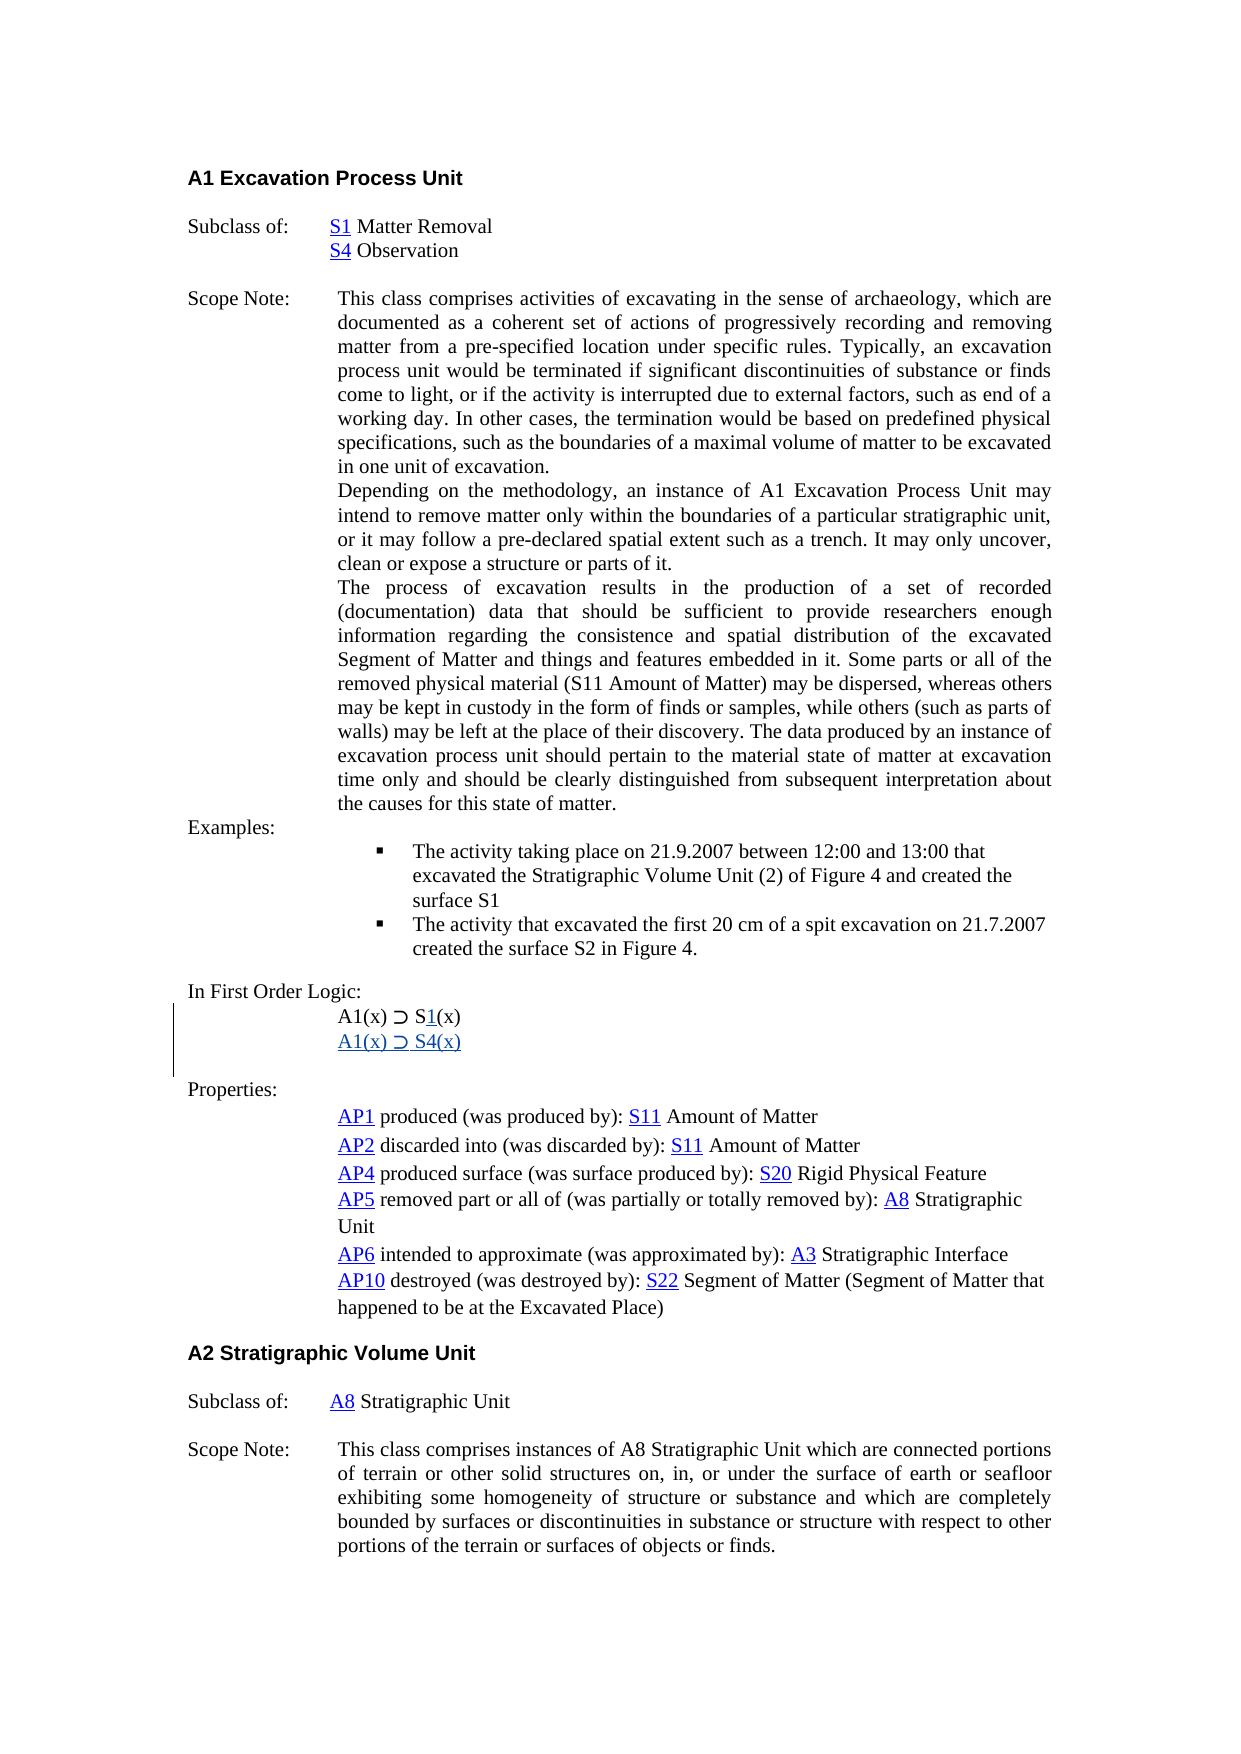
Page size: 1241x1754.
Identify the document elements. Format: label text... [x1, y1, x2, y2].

text AP6 intended to approximate (was approximated by): A3 Stratigraphic Interface [337, 1239, 1053, 1268]
text AP10 destroyed (was destroyed by): S22 Segment of Matter (Segment of Matter that happened to be at the Excavated Place) [337, 1268, 1053, 1320]
subtitle A2 Stratigraphic Volume Unit [187, 1341, 1053, 1365]
text Scope Note: This class comprises instances of A8 Stratigraphic Unit which are connected portions of terrain or other solid structures on, in, or under the surface of earth or seafloor exhibiting some homogeneity of structure or substance and which are completely bounded by surfaces or discontinuities in substance or structure with respect to other portions of the terrain or surfaces of objects or finds. [187, 1437, 1053, 1557]
list The activity that excavated the first 20 cm of a spit excavation on 21.7.2007 created the surface S2 in Figure 4. [375, 912, 1053, 960]
list The activity taking place on 21.9.2007 between 12:00 and 13:00 that excavated the Stratigraphic Volume Unit (2) of Figure 4 and created the surface S1 [375, 839, 1053, 912]
text S4 Observation [290, 238, 1053, 262]
subtitle A1 Excavation Process Unit [187, 166, 1053, 190]
text AP2 discarded into (was discarded by): S11 Amount of Matter [337, 1130, 1053, 1158]
text Properties: [187, 1077, 1053, 1101]
text Examples: [187, 815, 1053, 839]
text Subclass of: A8 Stratigraphic Unit [187, 1389, 1053, 1413]
text AP1 produced (was produced by): S11 Amount of Matter [337, 1101, 1053, 1130]
text The process of excavation results in the production of a set of recorded (documentation) data that should be sufficient to provide researchers enough information regarding the consistence and spatial distribution of the excavated Segment of Matter and things and features embedded in it. Some parts or all of the removed physical material (S11 Amount of Matter) may be dispersed, whereas others may be kept in custody in the form of finds or samples, while others (such as parts of walls) may be left at the place of their discovery. The data produced by an instance of excavation process unit should pertain to the material state of matter at excavation time only and should be clearly distinguished from subsequent interpretation about the causes for this state of matter. [337, 575, 1053, 815]
text AP5 removed part or all of (was partially or totally removed by): A8 Stratigraphic Unit [337, 1187, 1053, 1239]
text Subclass of: S1 Matter Removal [187, 214, 1053, 238]
text A1(x) ⊃ S(x) [262, 1003, 1053, 1028]
text Depending on the methodology, an instance of A1 Excavation Process Unit may intend to remove matter only within the boundaries of a particular stratigraphic unit, or it may follow a pre-declared spatial extent such as a trench. It may only uncover, clean or expose a structure or parts of it. [337, 478, 1053, 575]
text In First Order Logic: [187, 979, 1053, 1003]
text AP4 produced surface (was surface produced by): S20 Rigid Physical Feature [337, 1158, 1053, 1187]
text Scope Note: This class comprises activities of excavating in the sense of archaeology, which are documented as a coherent set of actions of progressively recording and removing matter from a pre-specified location under specific rules. Typically, an excavation process unit would be terminated if significant discontinuities of substance or finds come to light, or if the activity is interrupted due to external factors, such as end of a working day. In other cases, the termination would be based on predefined physical specifications, such as the boundaries of a maximal volume of matter to be excavated in one unit of excavation. [187, 286, 1053, 478]
